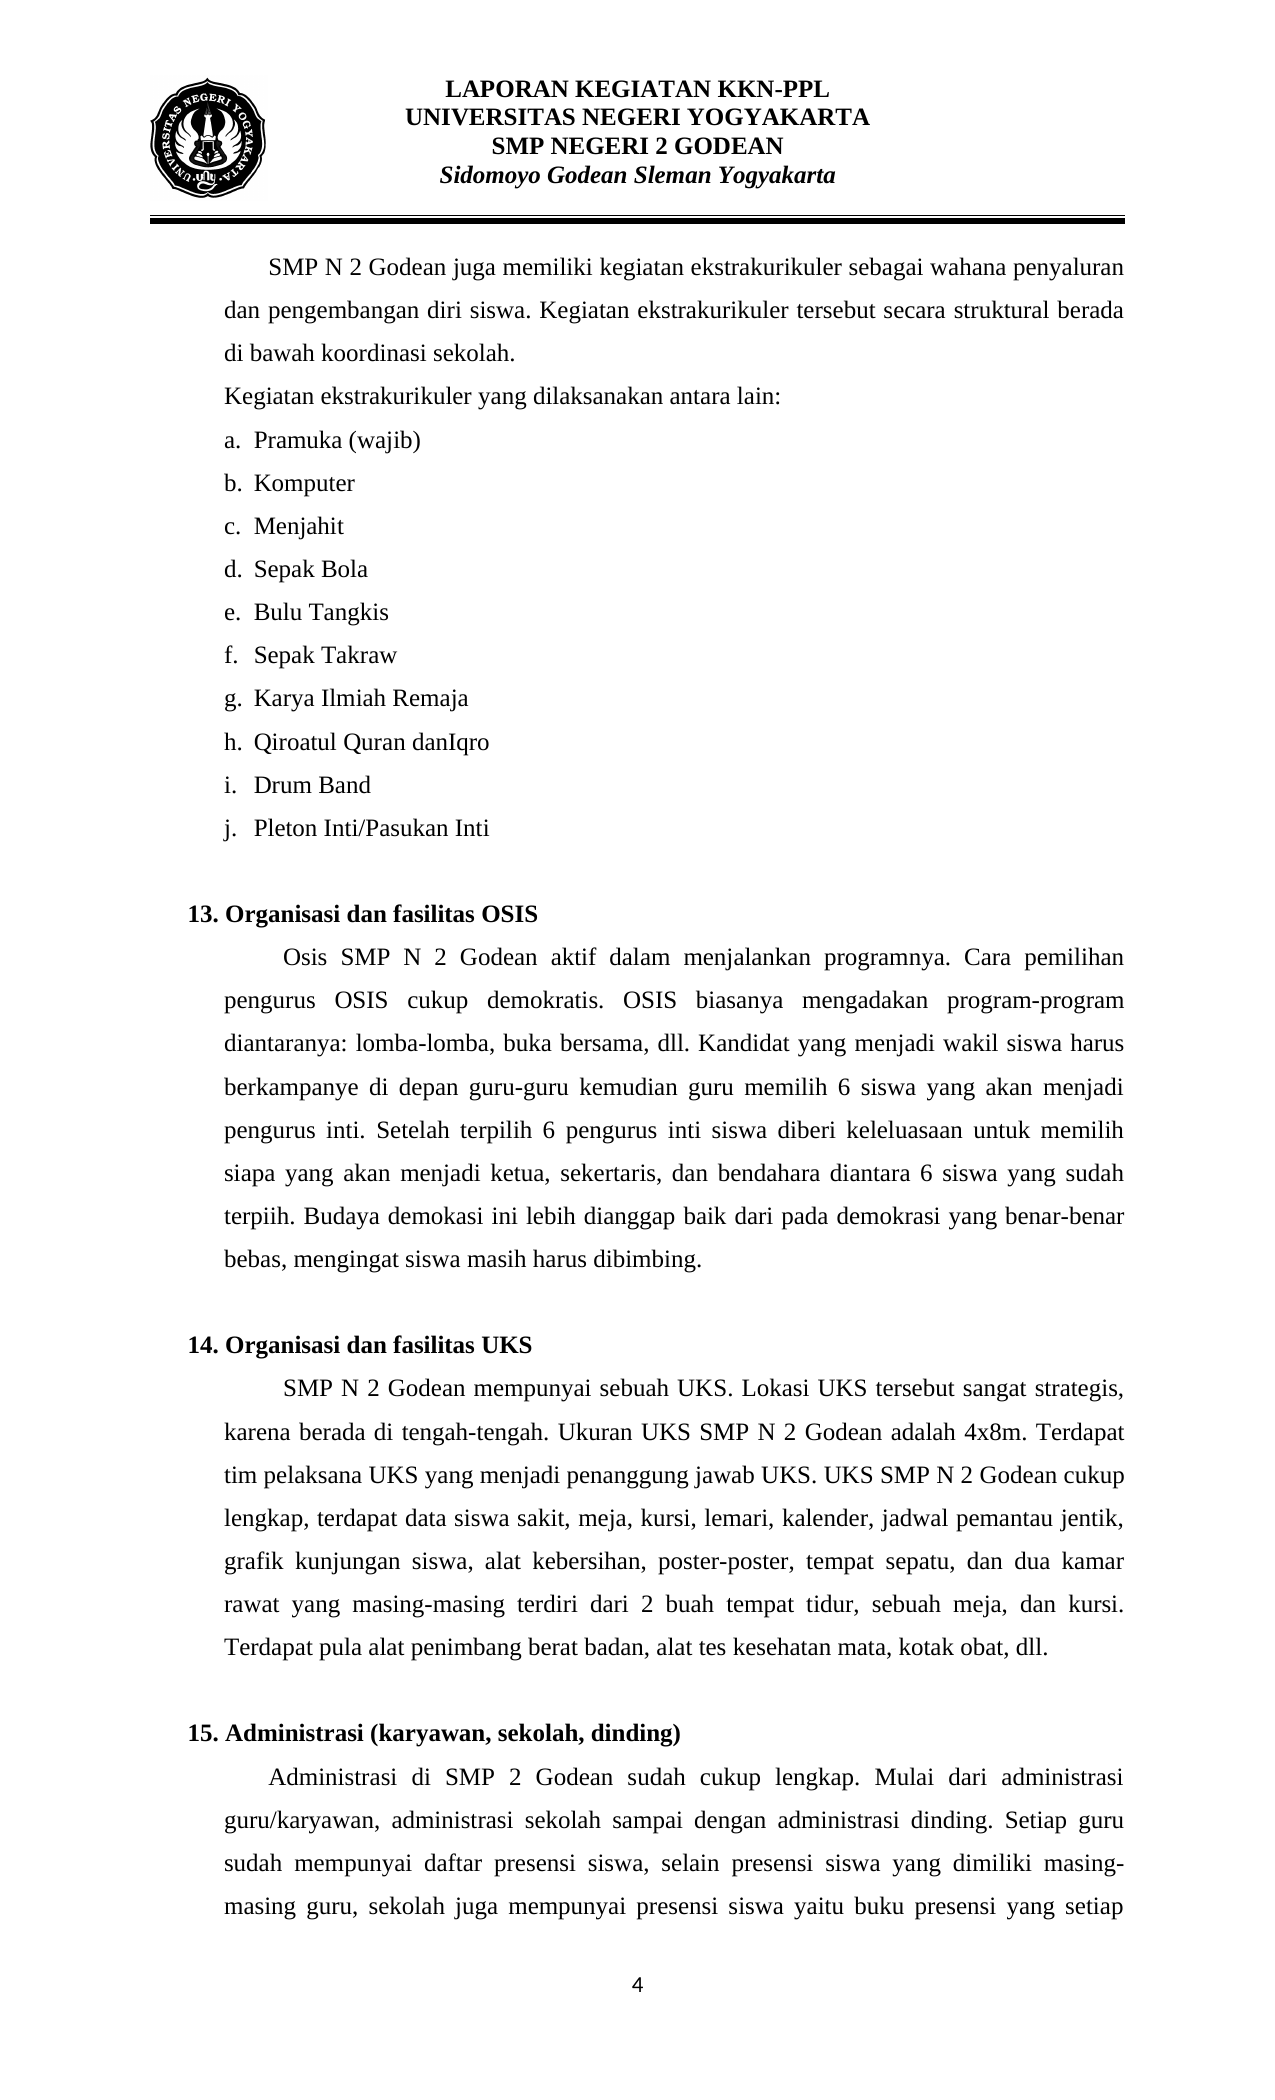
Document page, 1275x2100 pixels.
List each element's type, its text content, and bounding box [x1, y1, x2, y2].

list Organisasi dan fasilitas OSIS [187, 899, 1125, 928]
list Organisasi dan fasilitas UKS [187, 1330, 1125, 1359]
list Karya Ilmiah Remaja [224, 683, 1125, 712]
text Osis SMP N 2 Godean aktif dalam menjalankan programnya. Cara pemilihan pengurus OSIS cukup demokratis. OSIS biasanya mengadakan program-program diantaranya: lomba-lomba, buka bersama, dll. Kandidat yang menjadi wakil siswa harus berkampanye di depan guru-guru kemudian guru memilih 6 siswa yang akan menjadi pengurus inti. Setelah terpilih 6 pengurus inti siswa diberi keleluasaan untuk memilih siapa yang akan menjadi ketua, sekertaris, dan bendahara diantara 6 siswa yang sudah terpiih. Budaya demokasi ini lebih dianggap baik dari pada demokrasi yang benar-benar bebas, mengingat siswa masih harus dibimbing. [224, 942, 1125, 1273]
list Komputer [224, 468, 1125, 497]
list Qiroatul Quran danIqro [224, 727, 1125, 755]
list Pleton Inti/Pasukan Inti [224, 813, 1125, 842]
list Sepak Takraw [224, 640, 1125, 669]
text SMP N 2 Godean mempunyai sebuah UKS. Lokasi UKS tersebut sangat strategis, karena berada di tengah-tengah. Ukuran UKS SMP N 2 Godean adalah 4x8m. Terdapat tim pelaksana UKS yang menjadi penanggung jawab UKS. UKS SMP N 2 Godean cukup lengkap, terdapat data siswa sakit, meja, kursi, lemari, kalender, jadwal pemantau jentik, grafik kunjungan siswa, alat kebersihan, poster-poster, tempat sepatu, dan dua kamar rawat yang masing-masing terdiri dari 2 buah tempat tidur, sebuah meja, dan kursi. Terdapat pula alat penimbang berat badan, alat tes kesehatan mata, kotak obat, dll. [224, 1373, 1125, 1661]
list Kegiatan ekstrakurikuler yang dilaksanakan antara lain: [224, 382, 1125, 410]
list Menjahit [224, 511, 1125, 540]
list Bulu Tangkis [224, 597, 1125, 626]
list Administrasi (karyawan, sekolah, dinding) [187, 1718, 1125, 1747]
list Sepak Bola [224, 554, 1125, 583]
list SMP N 2 Godean juga memiliki kegiatan ekstrakurikuler sebagai wahana penyaluran dan pengembangan diri siswa. Kegiatan ekstrakurikuler tersebut secara struktural berada di bawah koordinasi sekolah. [224, 252, 1125, 367]
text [224, 1762, 1125, 1920]
list Drum Band [224, 770, 1125, 798]
list Pramuka (wajib) [224, 425, 1125, 453]
